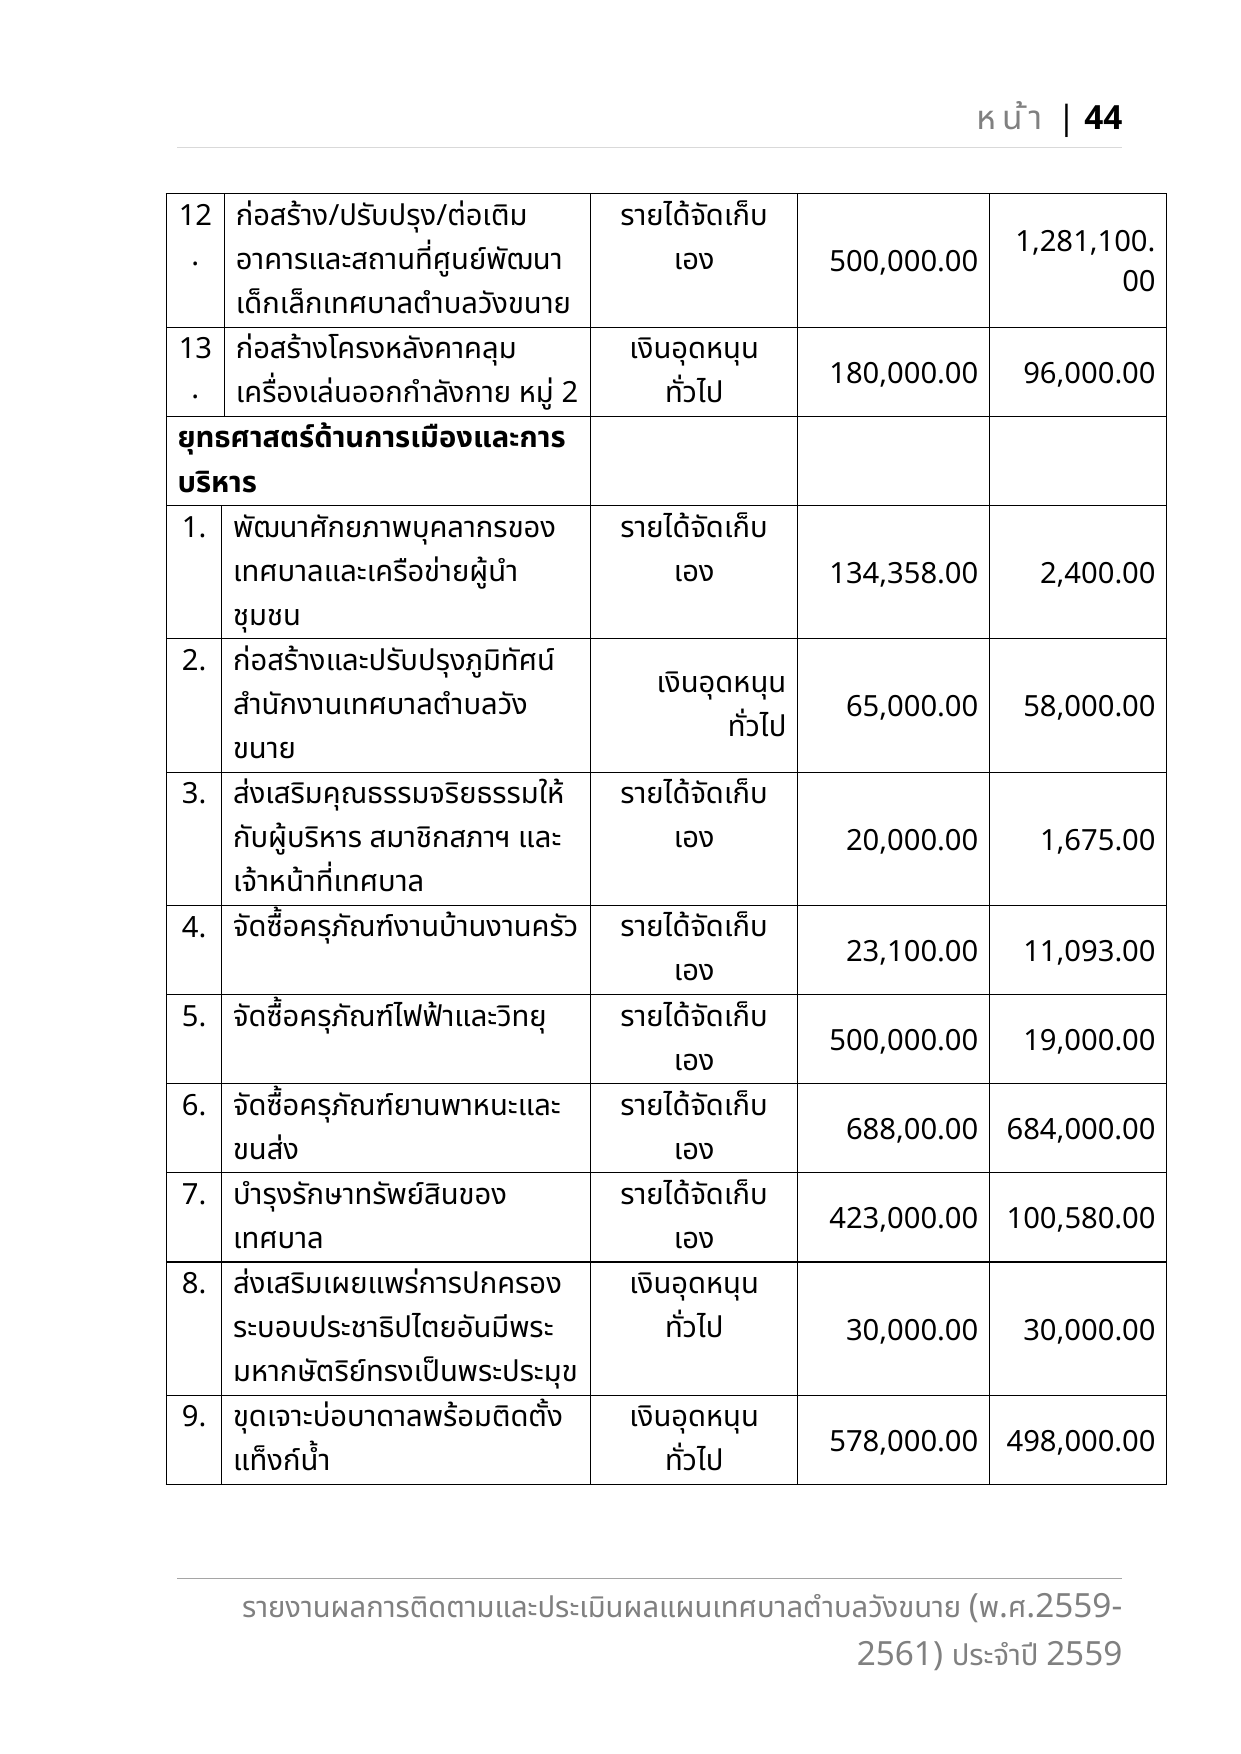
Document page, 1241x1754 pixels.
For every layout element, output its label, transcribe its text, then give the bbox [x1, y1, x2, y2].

table_cell ขุดเจาะบ่อบาดาลพร้อมติดตั้งแท็งก์น้ำ [222, 1396, 590, 1484]
table_cell 58,000.00 [990, 639, 1166, 772]
table_cell 100,580.00 [990, 1173, 1166, 1261]
table_cell 12. [167, 194, 224, 327]
table_cell 2. [167, 639, 221, 772]
table_cell จัดซื้อครุภัณฑ์ยานพาหนะและขนส่ง [222, 1084, 590, 1172]
table_cell ยุทธศาสตร์ด้านการเมืองและการบริหาร [167, 417, 590, 505]
table_cell 8. [167, 1263, 221, 1395]
table_cell รายได้จัดเก็บเอง [591, 995, 797, 1083]
table_cell 578,000.00 [798, 1396, 989, 1484]
table_cell พัฒนาศักยภาพบุคลากรของเทศบาลและเครือข่ายผู้นำชุมชน [222, 506, 590, 638]
table_cell เงินอุดหนุนทั่วไป [591, 1396, 797, 1484]
table_cell 1,675.00 [990, 773, 1166, 905]
table_cell ก่อสร้างโครงหลังคาคลุมเครื่องเล่นออกกำลังกาย หมู่ 2 [225, 328, 590, 416]
table_cell บำรุงรักษาทรัพย์สินของเทศบาล [222, 1173, 590, 1261]
table_cell [798, 417, 989, 505]
table_cell 11,093.00 [990, 906, 1166, 994]
table_cell 9. [167, 1396, 221, 1484]
table_cell 23,100.00 [798, 906, 989, 994]
table_cell [591, 417, 797, 505]
table_cell 688,00.00 [798, 1084, 989, 1172]
table_cell รายได้จัดเก็บเอง [591, 773, 797, 905]
table_cell เงินอุดหนุนทั่วไป [591, 328, 797, 416]
table_cell 2,400.00 [990, 506, 1166, 638]
table_cell 500,000.00 [798, 995, 989, 1083]
table_cell เงินอุดหนุนทั่วไป [591, 1263, 797, 1395]
table_cell รายได้จัดเก็บเอง [591, 1084, 797, 1172]
table_cell 30,000.00 [798, 1263, 989, 1395]
table_cell 96,000.00 [990, 328, 1166, 416]
table_cell เงินอุดหนุนทั่วไป [591, 639, 797, 772]
table_cell 7. [167, 1173, 221, 1261]
table_cell 4. [167, 906, 221, 994]
table_cell 5. [167, 995, 221, 1083]
table_cell 500,000.00 [798, 194, 989, 327]
table_cell 30,000.00 [990, 1263, 1166, 1395]
table_cell 3. [167, 773, 221, 905]
table_cell 6. [167, 1084, 221, 1172]
table_cell 65,000.00 [798, 639, 989, 772]
table_cell ส่งเสริมคุณธรรมจริยธรรมให้กับผู้บริหาร สมาชิกสภาฯ และเจ้าหน้าที่เทศบาล [222, 773, 590, 905]
table_cell 498,000.00 [990, 1396, 1166, 1484]
table_cell 1,281,100.00 [990, 194, 1166, 327]
table_cell 1. [167, 506, 221, 638]
table_cell ก่อสร้างและปรับปรุงภูมิทัศน์สำนักงานเทศบาลตำบลวังขนาย [222, 639, 590, 772]
table_cell จัดซื้อครุภัณฑ์งานบ้านงานครัว [222, 906, 590, 994]
table_cell 134,358.00 [798, 506, 989, 638]
table_cell 20,000.00 [798, 773, 989, 905]
table_cell 19,000.00 [990, 995, 1166, 1083]
table_cell ก่อสร้าง/ปรับปรุง/ต่อเติมอาคารและสถานที่ศูนย์พัฒนาเด็กเล็กเทศบาลตำบลวังขนาย [225, 194, 590, 327]
table_cell 180,000.00 [798, 328, 989, 416]
table_cell 423,000.00 [798, 1173, 989, 1261]
table_cell 13. [167, 328, 224, 416]
table_cell รายได้จัดเก็บเอง [591, 506, 797, 638]
table_cell [990, 417, 1166, 505]
table_cell รายได้จัดเก็บเอง [591, 906, 797, 994]
table_cell รายได้จัดเก็บเอง [591, 1173, 797, 1261]
table_cell ส่งเสริมเผยแพร่การปกครองระบอบประชาธิปไตยอันมีพระมหากษัตริย์ทรงเป็นพระประมุข [222, 1263, 590, 1395]
table_cell 684,000.00 [990, 1084, 1166, 1172]
table_cell รายได้จัดเก็บเอง [591, 194, 797, 327]
table_cell จัดซื้อครุภัณฑ์ไฟฟ้าและวิทยุ [222, 995, 590, 1083]
